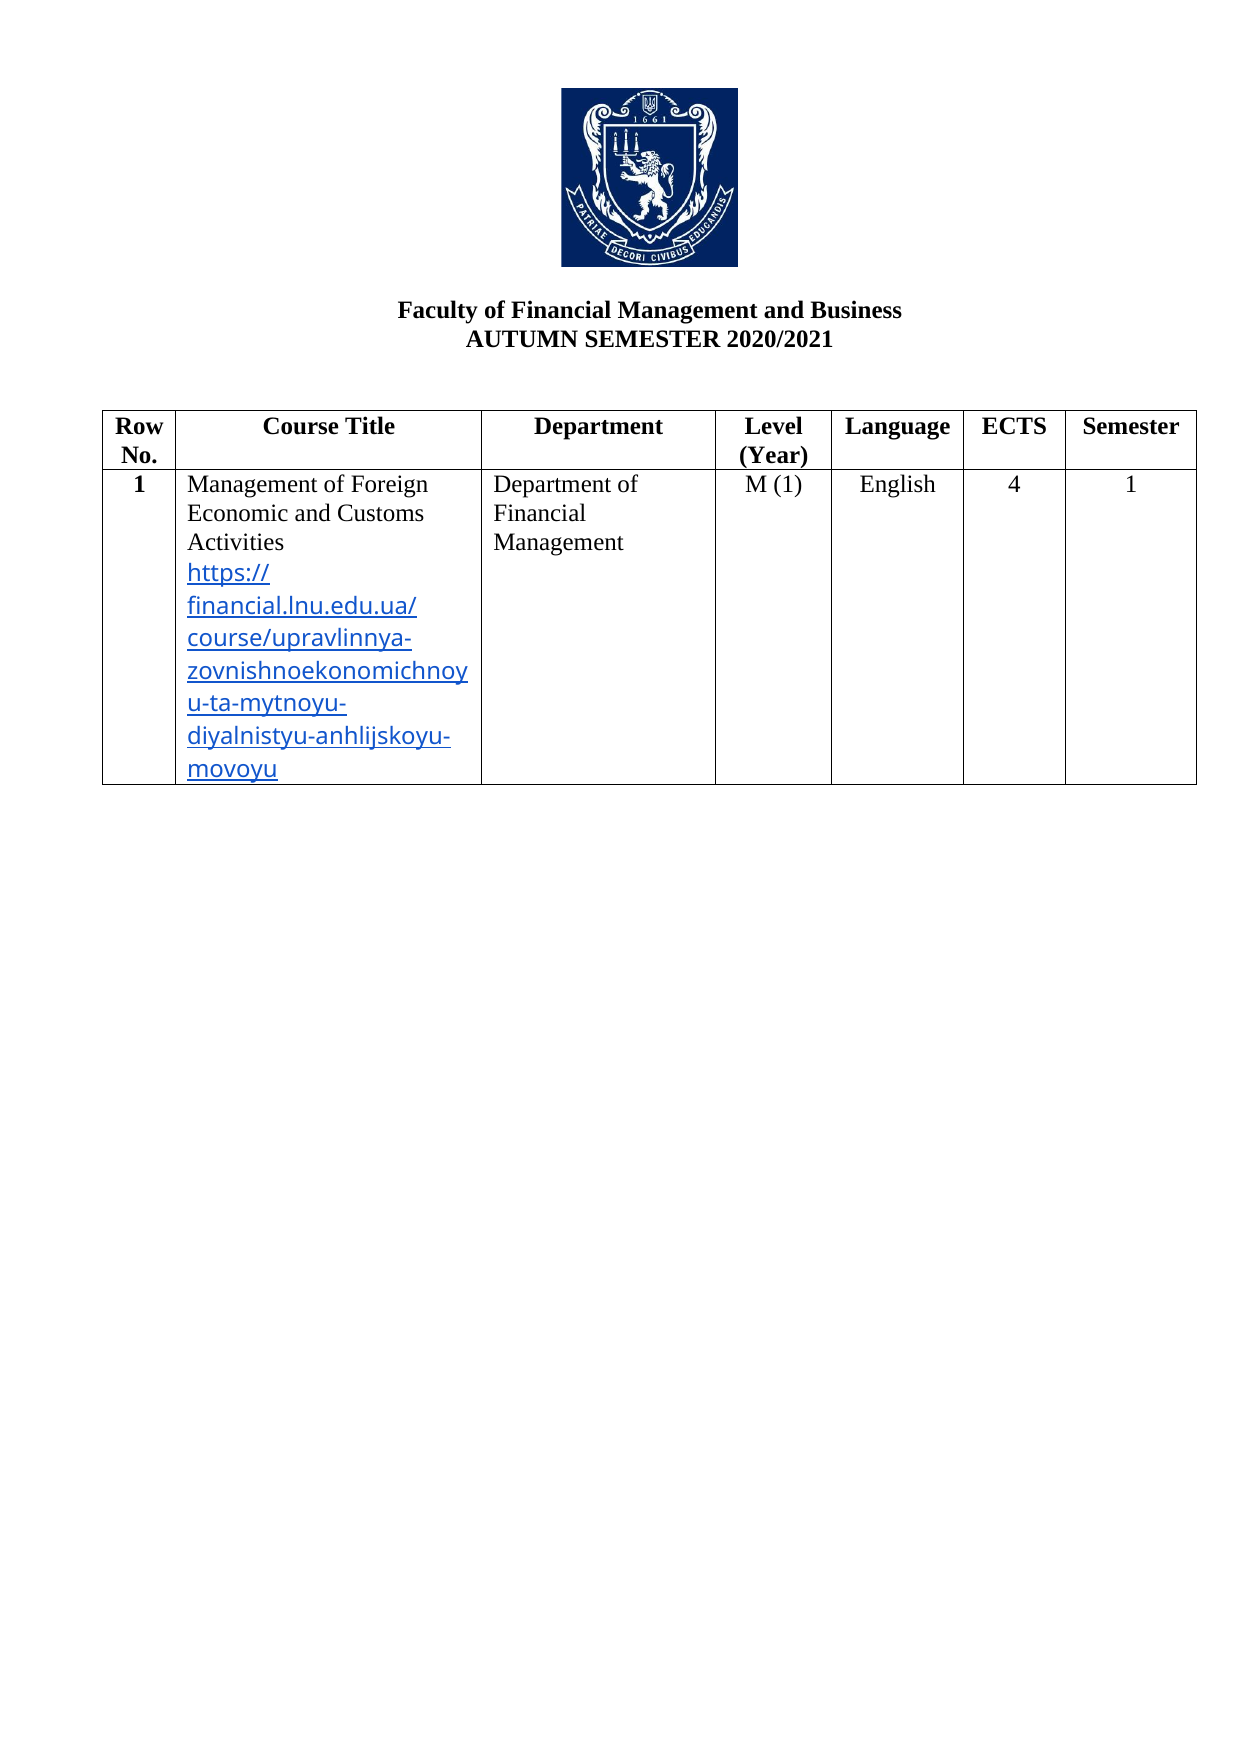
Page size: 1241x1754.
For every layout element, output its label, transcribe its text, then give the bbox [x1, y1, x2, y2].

table_header Department [482, 411, 715, 468]
table_header Row No. [103, 411, 175, 468]
table_header Language [832, 411, 963, 468]
table_header Course Title [176, 411, 481, 468]
text Faculty of Financial Management and Business [148, 295, 1152, 324]
table_cell M (1) [716, 470, 831, 784]
table_cell 1 [103, 470, 175, 784]
picture [561, 88, 738, 267]
table_header Level (Year) [716, 411, 831, 468]
table_cell Department of Financial Management [482, 470, 715, 784]
table_cell 1 [1066, 470, 1196, 784]
table_header Semester [1066, 411, 1196, 468]
table_cell Management of Foreign Economic and Customs Activities https://financial.lnu.edu.ua/course/upravlinnya-zovnishnoekonomichnoyu-ta-mytnoyu-diyalnistyu-anhlijskoyu-movoyu [176, 470, 481, 784]
text AUTUMN SEMESTER 2020/2021 [148, 324, 1152, 352]
table_header ECTS [964, 411, 1065, 468]
table_cell English [832, 470, 963, 784]
table_cell 4 [964, 470, 1065, 784]
